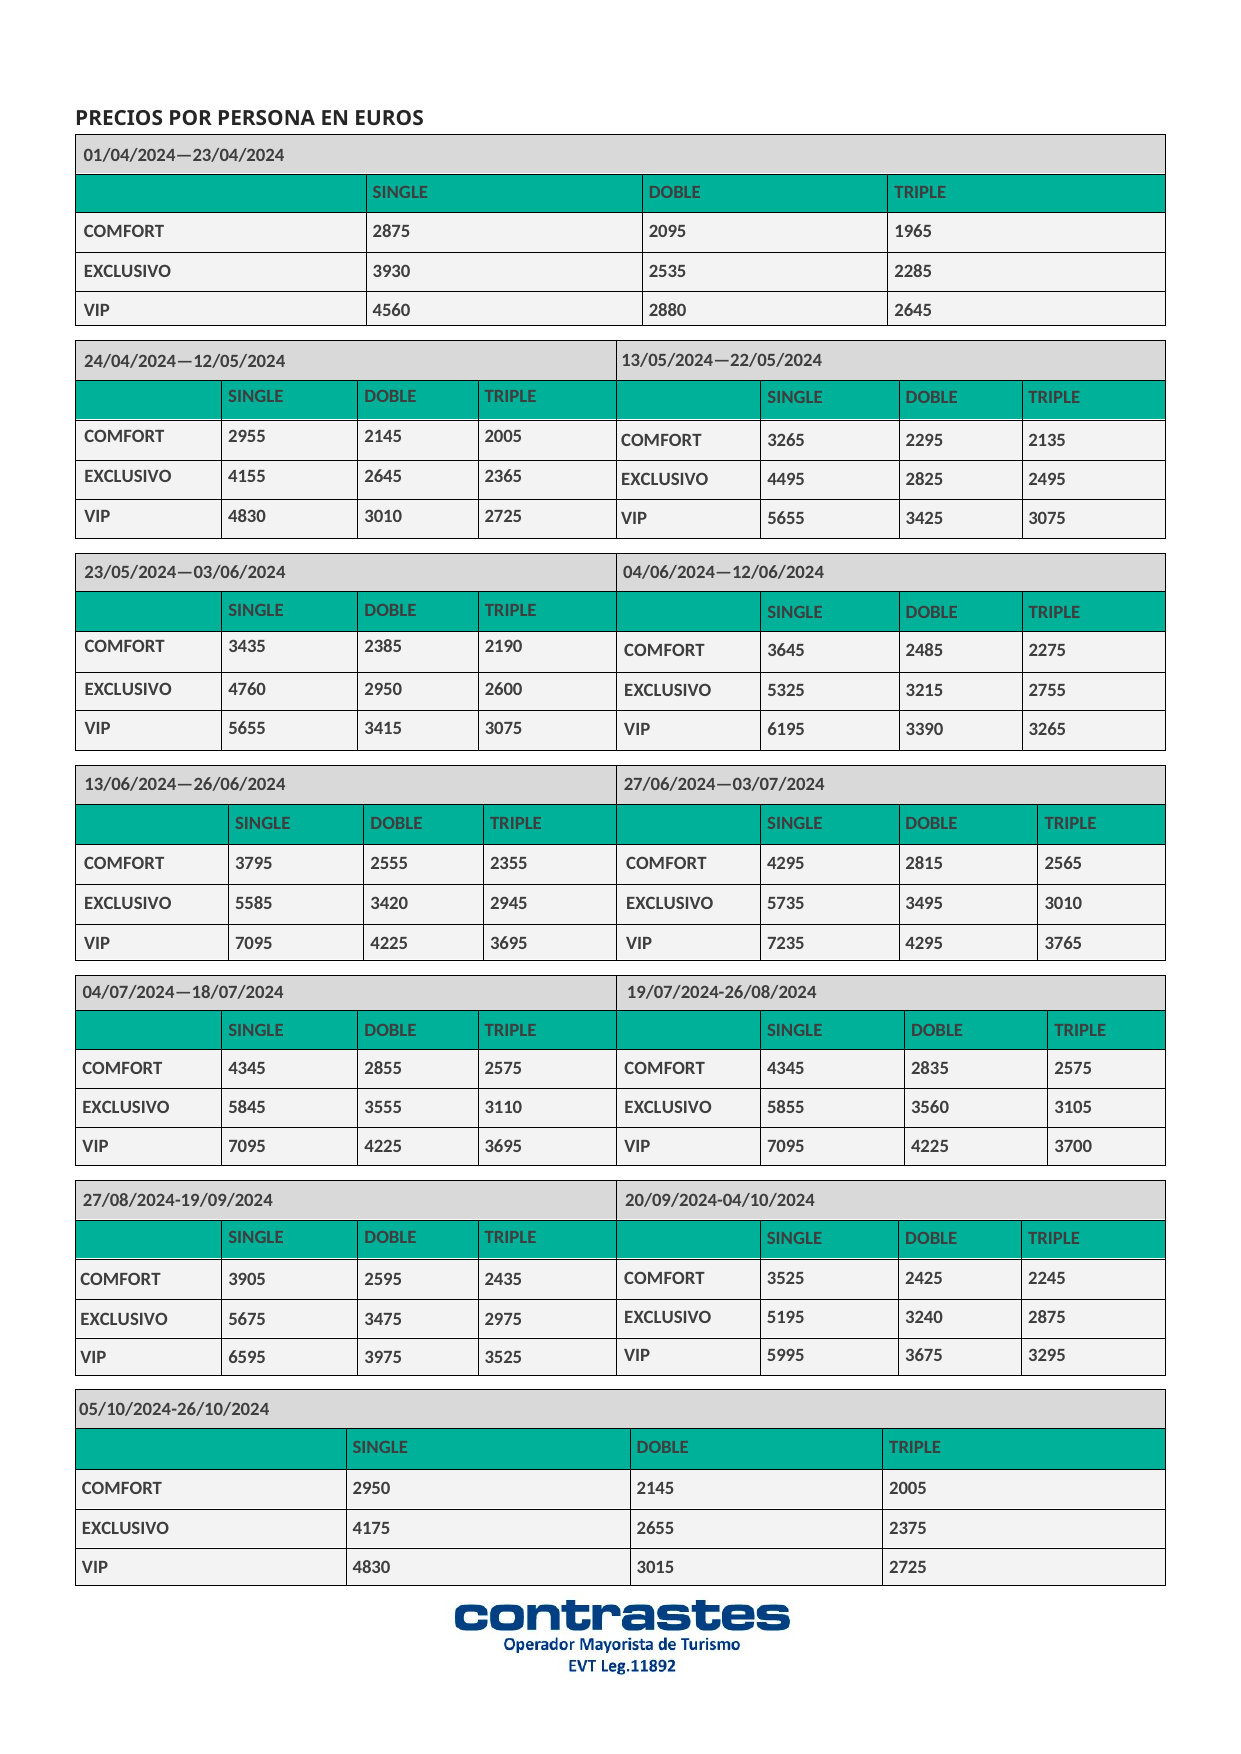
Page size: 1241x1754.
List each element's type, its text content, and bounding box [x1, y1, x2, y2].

table_cell 3110 [479, 1089, 616, 1127]
table_cell VIP [617, 711, 760, 750]
table_header 27/06/2024—03/07/2024 [617, 766, 1165, 804]
table_cell 4225 [364, 925, 483, 959]
table_cell 2815 [900, 845, 1037, 884]
table_header 23/05/2024—03/06/2024 [76, 554, 616, 591]
table_cell 3415 [358, 711, 478, 750]
table_cell [76, 1429, 346, 1469]
table_cell EXCLUSIVO [617, 1089, 760, 1127]
table_cell 3105 [1048, 1089, 1165, 1127]
table_cell SINGLE [229, 805, 363, 844]
table_header 04/07/2024—18/07/2024 [76, 976, 616, 1010]
table_cell TRIPLE [1023, 381, 1165, 419]
table_cell [76, 381, 221, 419]
table_cell 2855 [358, 1050, 478, 1088]
table_cell [76, 1221, 221, 1258]
table_cell 3215 [900, 673, 1022, 710]
table_cell 2595 [358, 1260, 478, 1299]
table_cell 3425 [900, 500, 1022, 538]
table_cell 2375 [883, 1510, 1165, 1547]
table_cell TRIPLE [883, 1429, 1165, 1469]
table_cell 2135 [1023, 421, 1165, 460]
table_cell COMFORT [76, 213, 366, 252]
table_header 13/06/2024—26/06/2024 [76, 766, 616, 804]
table_cell 3525 [761, 1260, 898, 1299]
table_cell 4225 [905, 1128, 1047, 1165]
table_cell VIP [76, 711, 221, 750]
table_cell TRIPLE [479, 592, 616, 631]
table_cell [76, 1011, 221, 1049]
table_cell SINGLE [761, 592, 899, 631]
table_cell 3930 [367, 253, 642, 291]
table_cell EXCLUSIVO [617, 1300, 760, 1337]
table_cell 2950 [347, 1470, 630, 1508]
table_cell EXCLUSIVO [76, 885, 228, 924]
table_cell TRIPLE [1038, 805, 1165, 844]
table_cell 3495 [900, 885, 1037, 924]
table_cell COMFORT [76, 845, 228, 884]
table_cell COMFORT [617, 421, 760, 460]
table_cell 3555 [358, 1089, 478, 1127]
table_cell DOBLE [900, 592, 1022, 631]
table_cell 5735 [761, 885, 899, 924]
table_cell 2655 [631, 1510, 882, 1547]
table_cell 7095 [229, 925, 363, 959]
table_cell 2425 [899, 1260, 1021, 1299]
table_cell DOBLE [900, 805, 1037, 844]
table_cell 2385 [358, 632, 478, 672]
table_header 04/06/2024—12/06/2024 [617, 554, 1165, 591]
table_cell VIP [617, 1339, 760, 1375]
table_cell EXCLUSIVO [76, 1300, 221, 1337]
table_cell SINGLE [347, 1429, 630, 1469]
table_cell COMFORT [617, 1260, 760, 1299]
table_cell 2355 [484, 845, 616, 884]
table_cell COMFORT [76, 421, 221, 460]
table_cell TRIPLE [479, 381, 616, 419]
table_cell COMFORT [76, 1470, 346, 1508]
table_cell VIP [76, 1128, 221, 1165]
table_cell 2535 [643, 253, 887, 291]
table_cell EXCLUSIVO [617, 673, 760, 710]
table_cell 4295 [900, 925, 1037, 959]
table_cell 5855 [761, 1089, 904, 1127]
table_cell 2575 [479, 1050, 616, 1088]
table_cell 4295 [761, 845, 899, 884]
table_cell 3435 [222, 632, 357, 672]
table_cell 2875 [1022, 1300, 1165, 1337]
table_cell 3675 [899, 1339, 1021, 1375]
table_cell 2005 [883, 1470, 1165, 1508]
table_cell 2725 [479, 500, 616, 538]
table_cell 4345 [222, 1050, 357, 1088]
table_cell SINGLE [761, 805, 899, 844]
table_cell VIP [617, 1128, 760, 1165]
table_cell 3905 [222, 1260, 357, 1299]
table_cell 5655 [222, 711, 357, 750]
table_cell 2955 [222, 421, 357, 460]
table_cell 3075 [479, 711, 616, 750]
table_cell 4560 [367, 292, 642, 325]
table_cell VIP [76, 925, 228, 959]
table_cell 4175 [347, 1510, 630, 1547]
table_cell 2145 [631, 1470, 882, 1508]
table_cell TRIPLE [1022, 1221, 1165, 1258]
table_cell 3525 [479, 1339, 616, 1375]
table_cell VIP [617, 500, 760, 538]
table_cell 3010 [1038, 885, 1165, 924]
table_cell TRIPLE [1048, 1011, 1165, 1049]
table_cell VIP [76, 292, 366, 325]
table_cell 3975 [358, 1339, 478, 1375]
table_cell 5195 [761, 1300, 898, 1337]
table_cell 5675 [222, 1300, 357, 1337]
table_cell EXCLUSIVO [617, 461, 760, 499]
table_cell [76, 175, 366, 212]
table_cell 2285 [888, 253, 1165, 291]
table_header 05/10/2024-26/10/2024 [76, 1390, 1165, 1428]
table_cell DOBLE [358, 1011, 478, 1049]
table_cell 2565 [1038, 845, 1165, 884]
table_cell SINGLE [222, 381, 357, 419]
table_cell COMFORT [617, 1050, 760, 1088]
table_cell 5845 [222, 1089, 357, 1127]
table_cell 4495 [761, 461, 899, 499]
table_cell EXCLUSIVO [76, 253, 366, 291]
table_cell SINGLE [367, 175, 642, 212]
table_cell SINGLE [761, 1221, 898, 1258]
table_cell SINGLE [761, 381, 899, 419]
table_cell [617, 805, 760, 844]
table_cell TRIPLE [479, 1221, 616, 1258]
table_cell 3765 [1038, 925, 1165, 959]
table_cell 3240 [899, 1300, 1021, 1337]
table_cell DOBLE [631, 1429, 882, 1469]
table_cell 7095 [222, 1128, 357, 1165]
table_header 13/05/2024—22/05/2024 [617, 341, 1165, 380]
table_cell 3265 [761, 421, 899, 460]
table_cell DOBLE [358, 592, 478, 631]
table_cell EXCLUSIVO [76, 461, 221, 499]
table_cell DOBLE [364, 805, 483, 844]
table_cell 2485 [900, 632, 1022, 672]
table_cell 2880 [643, 292, 887, 325]
table_cell 5655 [761, 500, 899, 538]
table_cell 2725 [883, 1549, 1165, 1585]
table_header 19/07/2024-26/08/2024 [617, 976, 1165, 1010]
table_cell TRIPLE [888, 175, 1165, 212]
table_cell 1965 [888, 213, 1165, 252]
table_cell 5995 [761, 1339, 898, 1375]
table_cell 4830 [222, 500, 357, 538]
table_cell 2275 [1023, 632, 1165, 672]
table_cell 3695 [479, 1128, 616, 1165]
table_cell [617, 1221, 760, 1258]
picture [445, 1590, 796, 1681]
table_cell 7095 [761, 1128, 904, 1165]
table_cell 3010 [358, 500, 478, 538]
table_cell 3075 [1023, 500, 1165, 538]
table_cell VIP [617, 925, 760, 959]
table_cell VIP [76, 1549, 346, 1585]
table_cell 3420 [364, 885, 483, 924]
table_cell COMFORT [617, 632, 760, 672]
table_cell 2495 [1023, 461, 1165, 499]
table_cell 2645 [358, 461, 478, 499]
table_cell 3695 [484, 925, 616, 959]
table_cell 2600 [479, 673, 616, 710]
table_cell DOBLE [358, 1221, 478, 1258]
table_cell 3795 [229, 845, 363, 884]
table_cell TRIPLE [484, 805, 616, 844]
table_header 20/09/2024-04/10/2024 [617, 1181, 1165, 1219]
table_cell 3475 [358, 1300, 478, 1337]
table_cell 2875 [367, 213, 642, 252]
table_cell COMFORT [76, 1050, 221, 1088]
table_cell 3560 [905, 1089, 1047, 1127]
table_cell 6595 [222, 1339, 357, 1375]
table_cell 2950 [358, 673, 478, 710]
table_cell TRIPLE [1023, 592, 1165, 631]
table_cell 3265 [1023, 711, 1165, 750]
table_cell DOBLE [358, 381, 478, 419]
table_cell 2975 [479, 1300, 616, 1337]
table_cell 2245 [1022, 1260, 1165, 1299]
table_header 27/08/2024-19/09/2024 [76, 1181, 616, 1219]
table_header 01/04/2024—23/04/2024 [76, 135, 1165, 173]
table_cell SINGLE [222, 592, 357, 631]
table_cell 7235 [761, 925, 899, 959]
table_cell 2095 [643, 213, 887, 252]
table_cell SINGLE [222, 1011, 357, 1049]
table_cell EXCLUSIVO [76, 673, 221, 710]
table_cell 4760 [222, 673, 357, 710]
table_cell 3700 [1048, 1128, 1165, 1165]
table_cell 3390 [900, 711, 1022, 750]
table_cell 2835 [905, 1050, 1047, 1088]
table_cell 4345 [761, 1050, 904, 1088]
table_cell 2825 [900, 461, 1022, 499]
table_cell 6195 [761, 711, 899, 750]
table_cell 5585 [229, 885, 363, 924]
table_cell EXCLUSIVO [76, 1089, 221, 1127]
table_cell 2295 [900, 421, 1022, 460]
table_cell 4830 [347, 1549, 630, 1585]
table_cell 2645 [888, 292, 1165, 325]
table_cell 2190 [479, 632, 616, 672]
table_cell 2435 [479, 1260, 616, 1299]
table_cell DOBLE [899, 1221, 1021, 1258]
table_cell 2755 [1023, 673, 1165, 710]
table_cell 2365 [479, 461, 616, 499]
table_cell SINGLE [222, 1221, 357, 1258]
table_cell TRIPLE [479, 1011, 616, 1049]
table_cell 5325 [761, 673, 899, 710]
table_cell 2145 [358, 421, 478, 460]
table_cell [76, 592, 221, 631]
table_cell COMFORT [76, 632, 221, 672]
table_cell [617, 592, 760, 631]
table_cell DOBLE [905, 1011, 1047, 1049]
table_cell [617, 1011, 760, 1049]
table_cell COMFORT [76, 1260, 221, 1299]
table_cell EXCLUSIVO [617, 885, 760, 924]
table_cell EXCLUSIVO [76, 1510, 346, 1547]
table_cell 2945 [484, 885, 616, 924]
table_cell SINGLE [761, 1011, 904, 1049]
table_cell 3015 [631, 1549, 882, 1585]
table_cell 2575 [1048, 1050, 1165, 1088]
table_cell DOBLE [643, 175, 887, 212]
table_cell 3645 [761, 632, 899, 672]
table_cell VIP [76, 500, 221, 538]
text PRECIOS POR PERSONA EN EUROS [75, 103, 1165, 132]
table_cell [76, 805, 228, 844]
table_cell COMFORT [617, 845, 760, 884]
table_cell 4155 [222, 461, 357, 499]
table_cell 2555 [364, 845, 483, 884]
table_cell [617, 381, 760, 419]
table_cell VIP [76, 1339, 221, 1375]
table_header 24/04/2024—12/05/2024 [76, 341, 616, 380]
table_cell 2005 [479, 421, 616, 460]
table_cell DOBLE [900, 381, 1022, 419]
table_cell 4225 [358, 1128, 478, 1165]
table_cell 3295 [1022, 1339, 1165, 1375]
